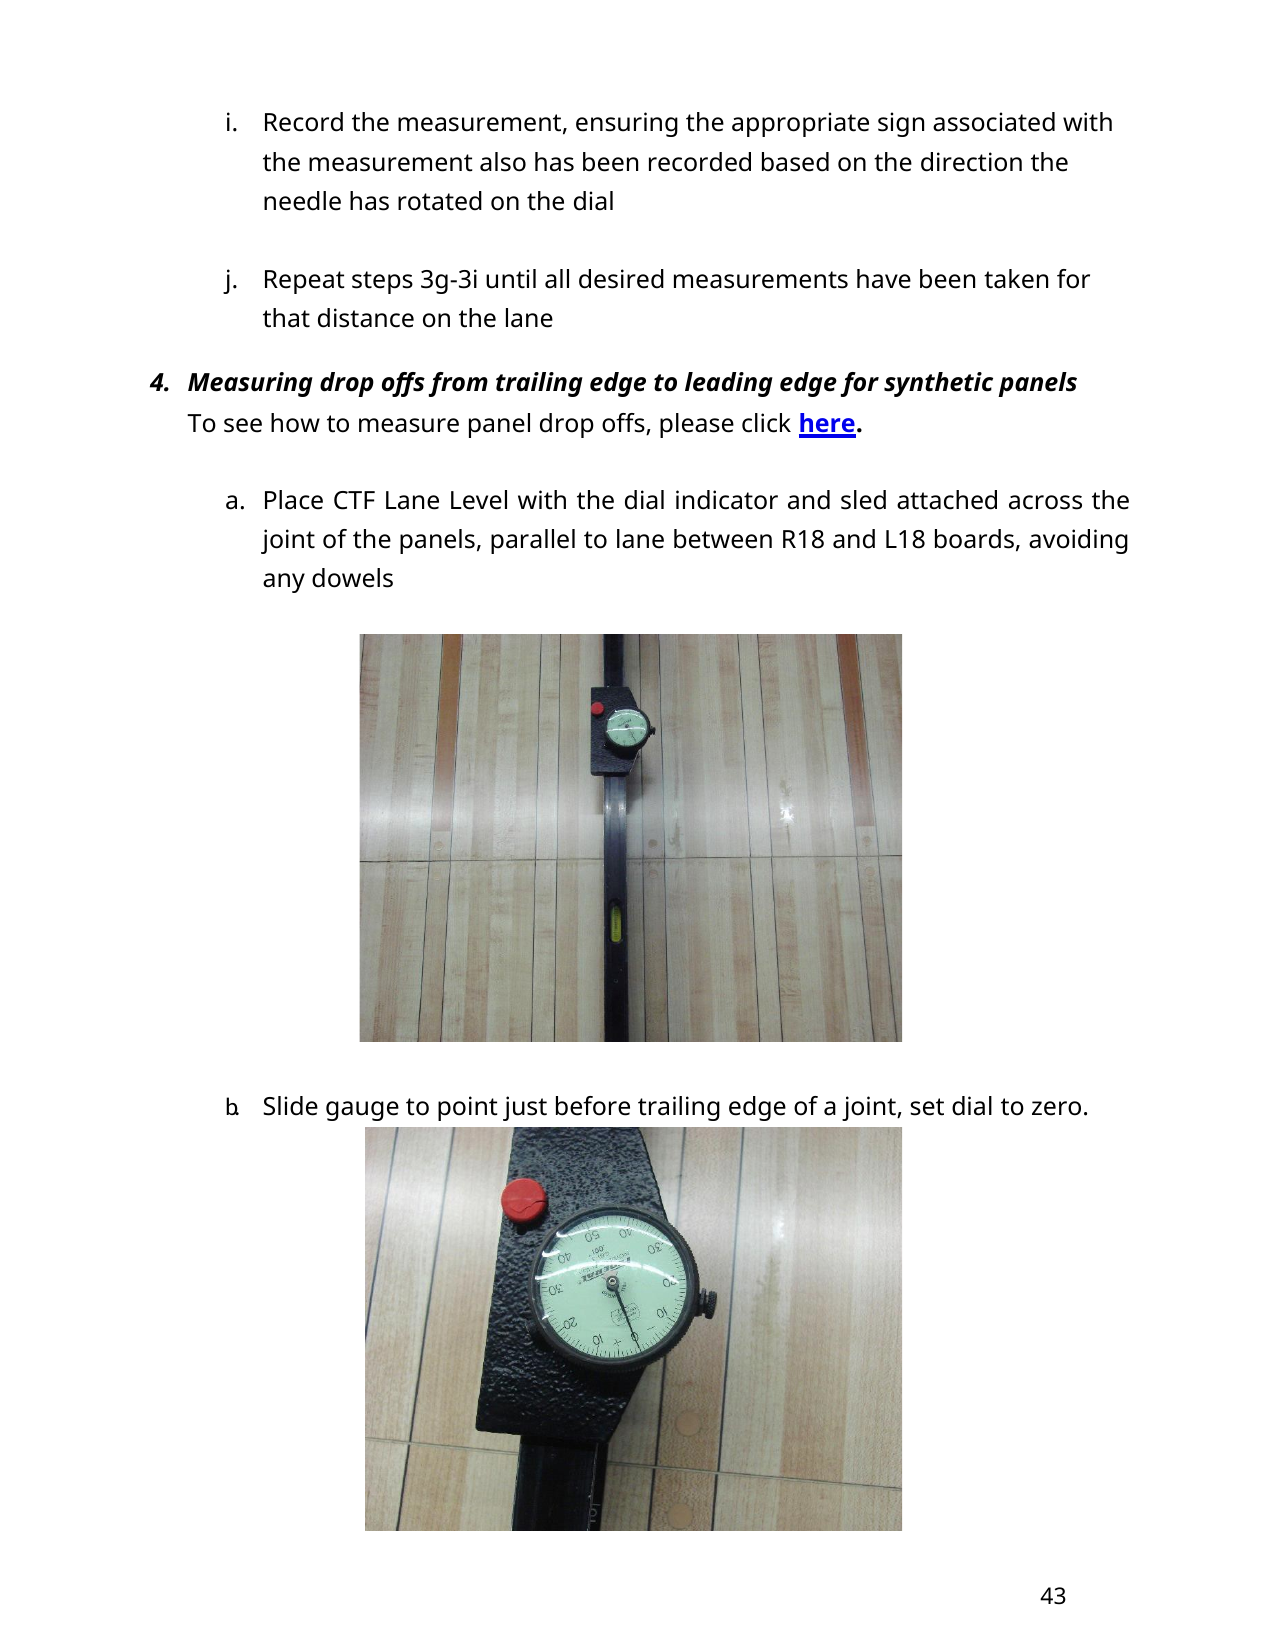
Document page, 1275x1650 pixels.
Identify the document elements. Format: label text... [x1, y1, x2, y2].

picture [359, 634, 903, 1042]
list Place CTF Lane Level with the dial indicator and sled attached across the joint of the panels, parallel to lane between R18 and L18 boards, avoiding any dowels [225, 482, 1131, 595]
text To see how to measure panel drop offs, please click here. [187, 405, 1235, 439]
picture [365, 1127, 903, 1531]
subtitle Measuring drop offs from trailing edge to leading edge for synthetic panels [150, 365, 1142, 399]
list Repeat steps 3g-3i until all desired measurements have been taken for that distance on the lane [225, 262, 1115, 335]
list Slide gauge to point just before trailing edge of a joint, set dial to zero. [225, 1089, 1090, 1123]
list Record the measurement, ensuring the appropriate sign associated with the measurement also has been recorded based on the direction the needle has rotated on the dial [225, 105, 1137, 217]
